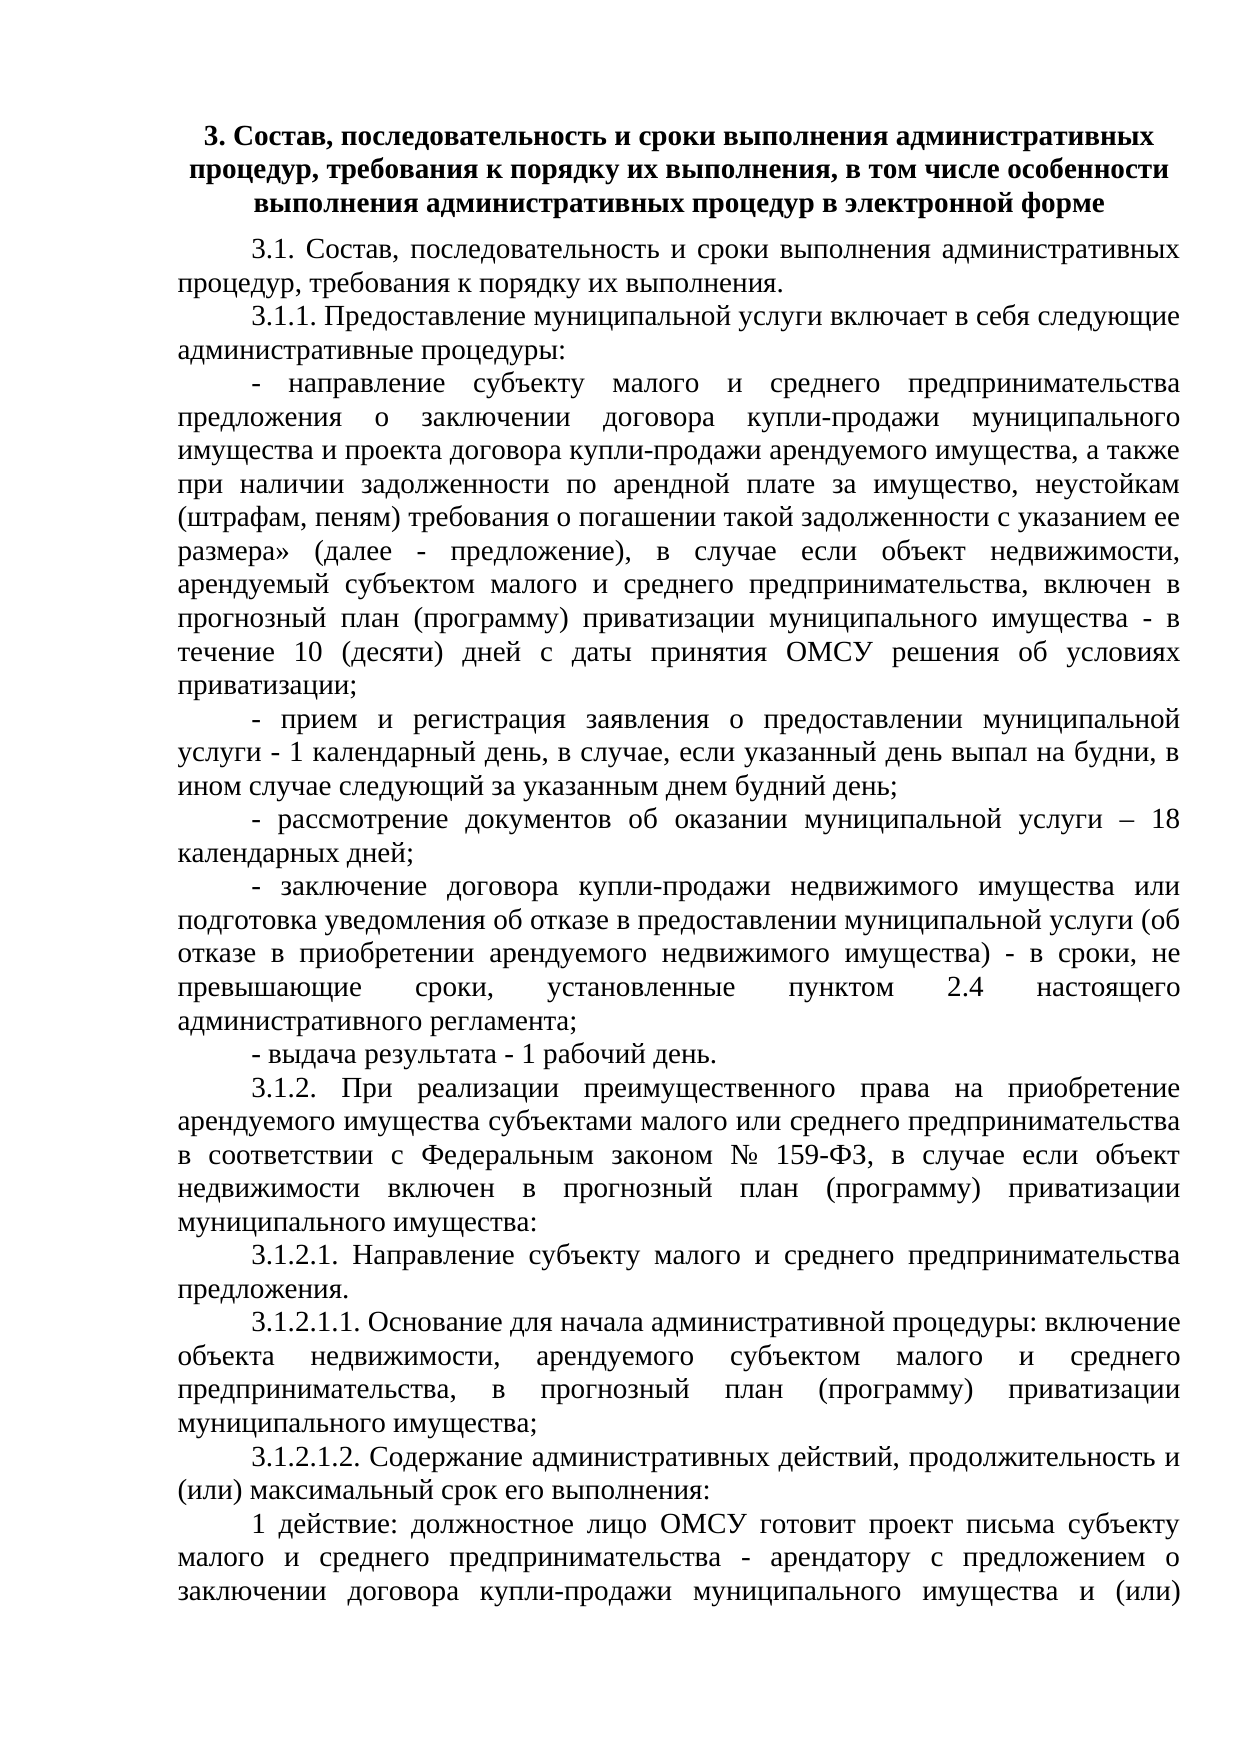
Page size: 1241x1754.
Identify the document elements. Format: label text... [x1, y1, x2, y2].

text 3.1.2. При реализации преимущественного права на приобретение арендуемого имущества субъектами малого или среднего предпринимательства в соответствии с Федеральным законом № 159-ФЗ, в случае если объект недвижимости включен в прогнозный план (программу) приватизации муниципального имущества: [177, 1070, 1181, 1237]
text - направление субъекту малого и среднего предпринимательства предложения о заключении договора купли-продажи муниципального имущества и проекта договора купли-продажи арендуемого имущества, а также при наличии задолженности по арендной плате за имущество, неустойкам (штрафам, пеням) требования о погашении такой задолженности с указанием ее размера» (далее - предложение), в случае если объект недвижимости, арендуемый субъектом малого и среднего предпринимательства, включен в прогнозный план (программу) приватизации муниципального имущества - в течение 10 (десяти) дней с даты принятия ОМСУ решения об условиях приватизации; [177, 365, 1181, 701]
text 3.1.2.1.1. Основание для начала административной процедуры: включение объекта недвижимости, арендуемого субъектом малого и среднего предпринимательства, в прогнозный план (программу) приватизации муниципального имущества; [177, 1304, 1181, 1439]
text - рассмотрение документов об оказании муниципальной услуги – 18 календарных дней; [177, 801, 1181, 868]
text 3.1.2.1.2. Содержание административных действий, продолжительность и (или) максимальный срок его выполнения: [177, 1439, 1181, 1506]
text 3.1. Состав, последовательность и сроки выполнения административных процедур, требования к порядку их выполнения. [177, 231, 1181, 298]
text - заключение договора купли-продажи недвижимого имущества или подготовка уведомления об отказе в предоставлении муниципальной услуги (об отказе в приобретении арендуемого недвижимого имущества) - в сроки, не превышающие сроки, установленные пунктом 2.4 настоящего административного регламента; [177, 868, 1181, 1036]
text 3. Состав, последовательность и сроки выполнения административных процедур, требования к порядку их выполнения, в том числе особенности выполнения административных процедур в электронной форме [177, 118, 1181, 219]
text 3.1.1. Предоставление муниципальной услуги включает в себя следующие административные процедуры: [177, 298, 1181, 365]
text 3.1.2.1. Направление субъекту малого и среднего предпринимательства предложения. [177, 1237, 1181, 1304]
text - прием и регистрация заявления о предоставлении муниципальной услуги - 1 календарный день, в случае, если указанный день выпал на будни, в ином случае следующий за указанным днем будний день; [177, 701, 1181, 801]
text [177, 1506, 1181, 1606]
text - выдача результата - 1 рабочий день. [177, 1036, 1181, 1070]
